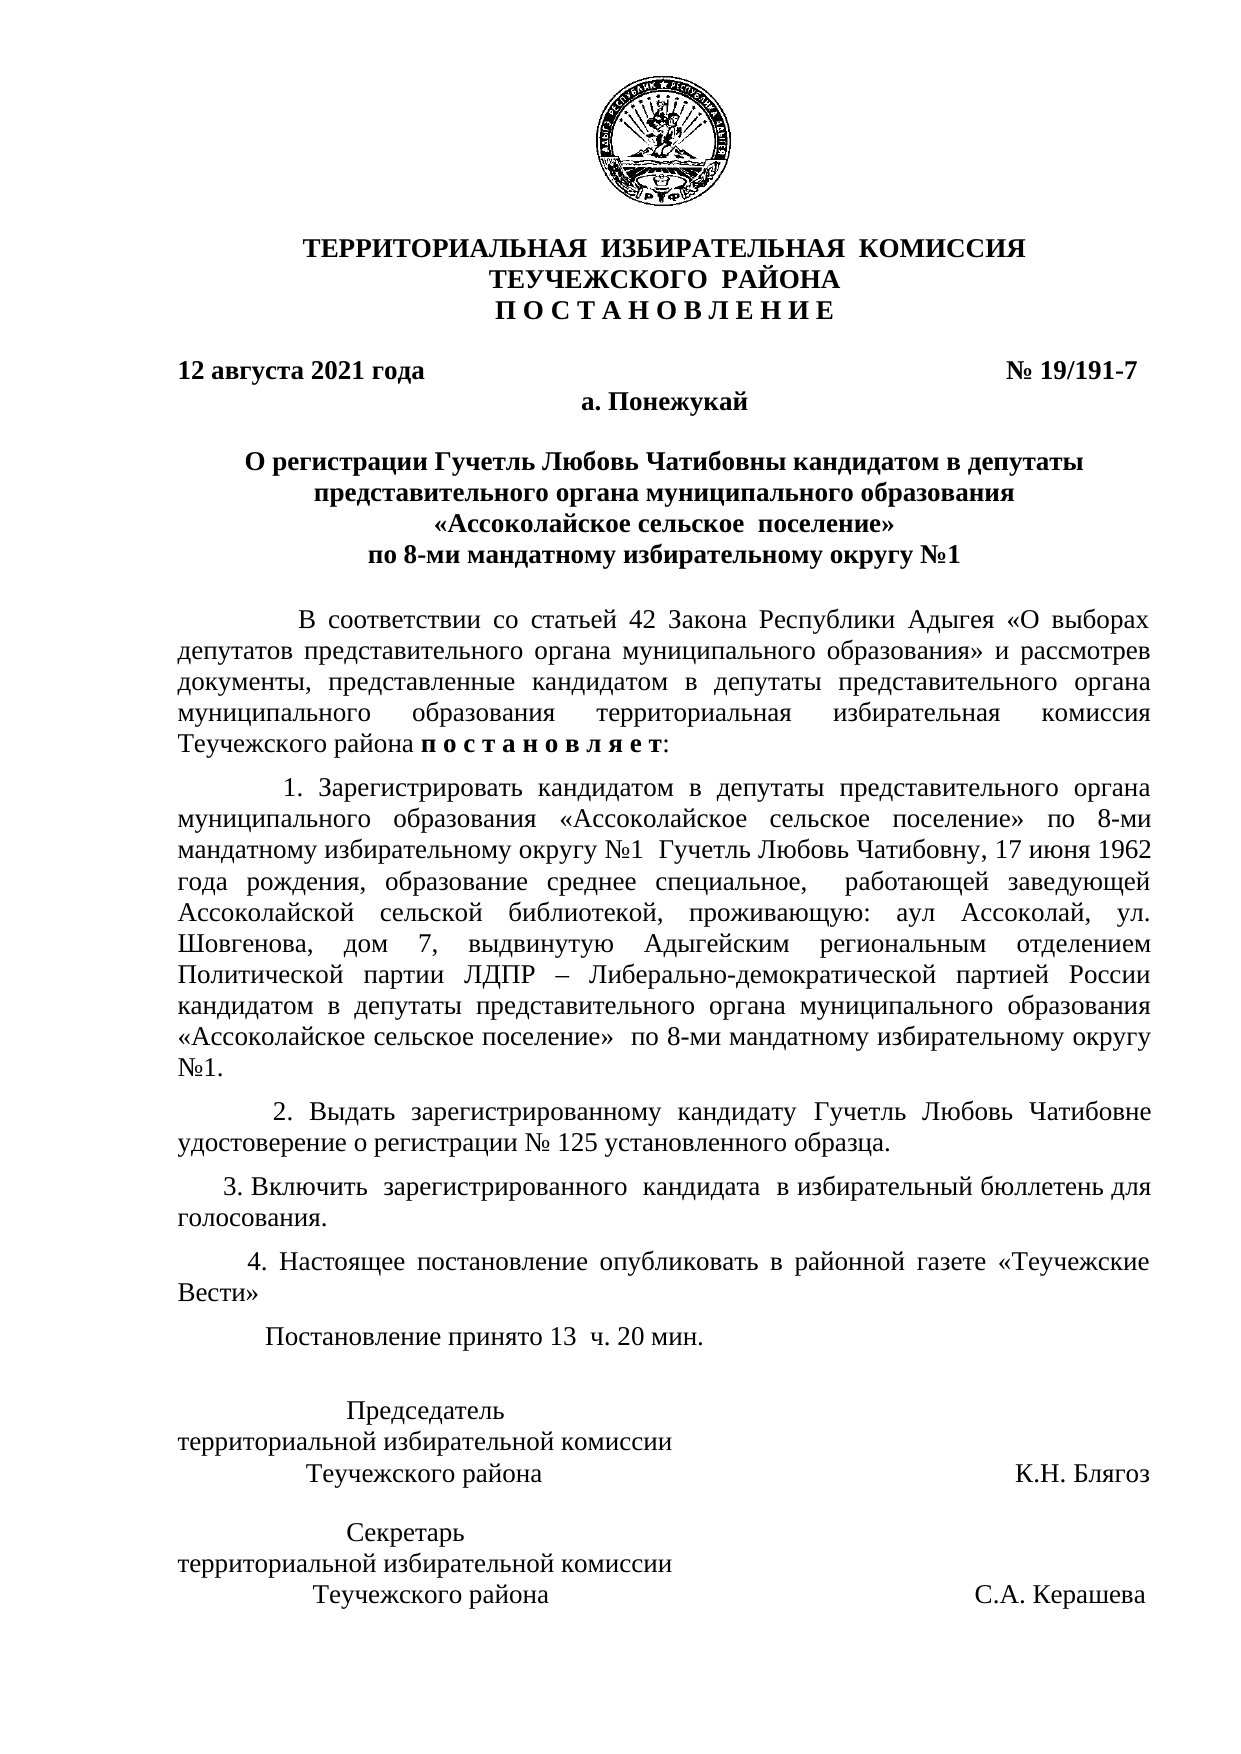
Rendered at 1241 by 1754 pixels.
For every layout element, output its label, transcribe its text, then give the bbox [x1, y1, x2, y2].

text В соответствии со статьей 42 Закона Республики Адыгея «О выборах депутатов представительного органа муниципального образования» и рассмотрев документы, представленные кандидатом в депутаты представительного органа муниципального образования территориальная избирательная комиссия Теучежского района п о с т а н о в л я е т: [177, 603, 1152, 759]
text территориальной избирательной комиссии [177, 1426, 1152, 1457]
text 2. Выдать зарегистрированному кандидату Гучетль Любовь Чатибовне удостоверение о регистрации № 125 установленного образца. [177, 1095, 1152, 1157]
text территориальной избирательной комиссии [177, 1547, 1152, 1578]
text 1. Зарегистрировать кандидатом в депутаты представительного органа муниципального образования «Ассоколайское сельское поселение» по 8-ми мандатному избирательному округу №1 Гучетль Любовь Чатибовну, 17 июня 1962 года рождения, образование среднее специальное, работающей заведующей Ассоколайской сельской библиотекой, проживающую: аул Ассоколай, ул. Шовгенова, дом 7, выдвинутую Адыгейским региональным отделением Политической партии ЛДПР – Либерально-демократической партией России кандидатом в депутаты представительного органа муниципального образования «Ассоколайское сельское поселение» по 8-ми мандатному избирательному округу №1. [177, 771, 1152, 1083]
text Теучежского района К.Н. Блягоз [177, 1457, 1152, 1488]
text «Ассоколайское сельское поселение» [177, 507, 1152, 538]
text а. Понежукай [177, 385, 1152, 416]
text П О С Т А Н О В Л Е Н И Е [177, 294, 1152, 325]
text Председатель [177, 1394, 1152, 1426]
text 12 августа 2021 года № 19/191-7 [177, 354, 1152, 385]
text Теучежского района С.А. Керашева [177, 1578, 1152, 1609]
text ТЕУЧЕЖСКОГО РАЙОНА [177, 263, 1152, 294]
text Секретарь [177, 1516, 1152, 1547]
text 3. Включить зарегистрированного кандидата в избирательный бюллетень для голосования. [177, 1170, 1152, 1232]
text 4. Настоящее постановление опубликовать в районной газете «Теучежские Вести» [177, 1245, 1152, 1307]
text по 8-ми мандатному избирательному округу №1 [177, 538, 1152, 569]
text ТЕРРИТОРИАЛЬНАЯ ИЗБИРАТЕЛЬНАЯ КОМИССИЯ [177, 232, 1152, 263]
picture [595, 73, 734, 207]
text Постановление принято 13 ч. 20 мин. [177, 1319, 1152, 1351]
text О регистрации Гучетль Любовь Чатибовны кандидатом в депутаты представительного органа муниципального образования [177, 445, 1152, 507]
